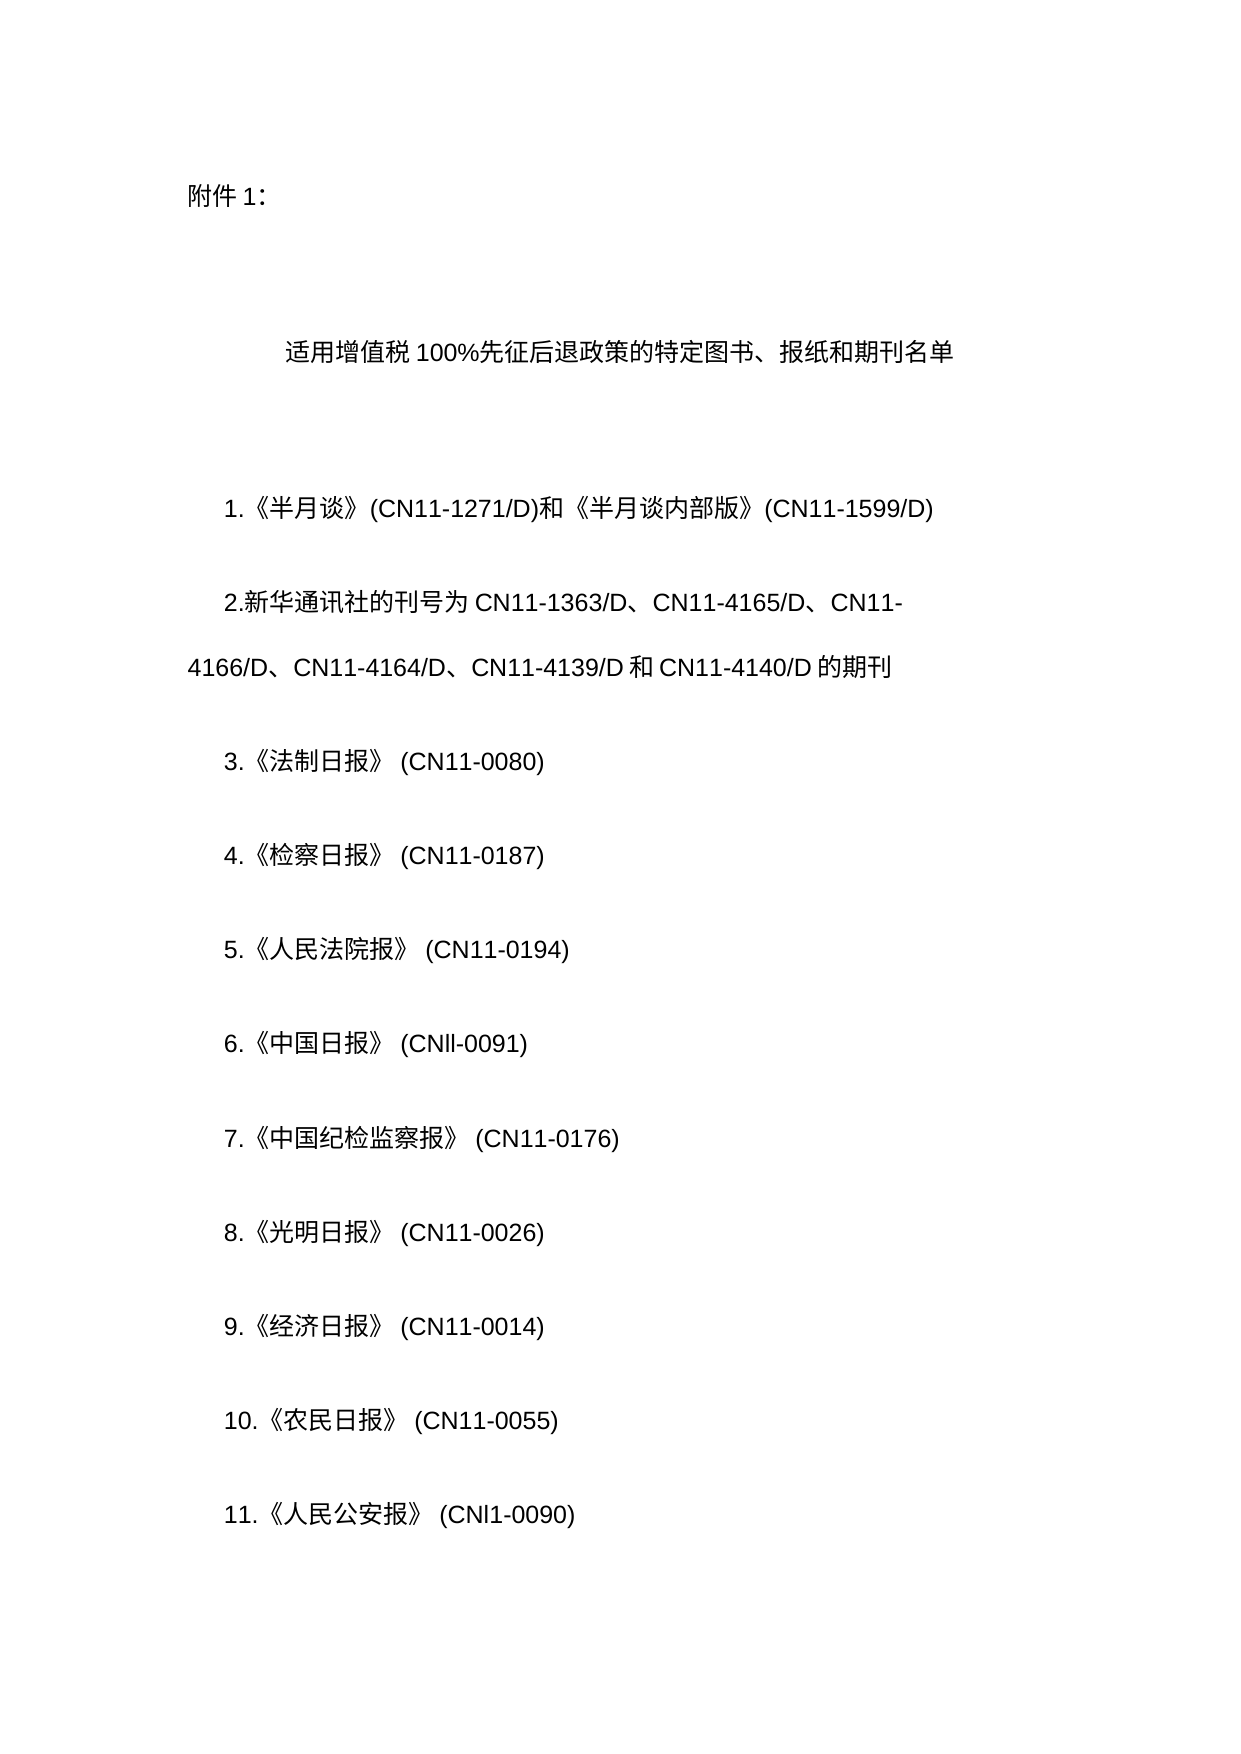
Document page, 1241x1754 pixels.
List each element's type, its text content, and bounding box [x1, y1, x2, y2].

text 1.《半月谈》(CN11-1271/D)和《半月谈内部版》(CN11-1599/D) [187, 474, 1053, 539]
text 2.新华通讯社的刊号为CN11-1363/D、CN11-4165/D、CN11-4166/D、CN11-4164/D、CN11-4139/D和CN11-4140/D的期刊 [187, 568, 1053, 698]
text 4.《检察日报》 (CN11-0187) [187, 821, 1053, 886]
text 附件1： [187, 162, 1053, 227]
text 3.《法制日报》 (CN11-0080) [187, 727, 1053, 792]
text 5.《人民法院报》 (CN11-0194) [187, 915, 1053, 980]
text 8.《光明日报》 (CN11-0026) [187, 1198, 1053, 1263]
text 6.《中国日报》 (CNll-0091) [187, 1009, 1053, 1074]
text 9.《经济日报》 (CN11-0014) [187, 1292, 1053, 1357]
text 11.《人民公安报》 (CNl1-0090) [187, 1480, 1053, 1545]
text 10.《农民日报》 (CN11-0055) [187, 1386, 1053, 1451]
text 7.《中国纪检监察报》 (CN11-0176) [187, 1104, 1053, 1169]
text 适用增值税100%先征后退政策的特定图书、报纸和期刊名单 [187, 318, 1053, 383]
